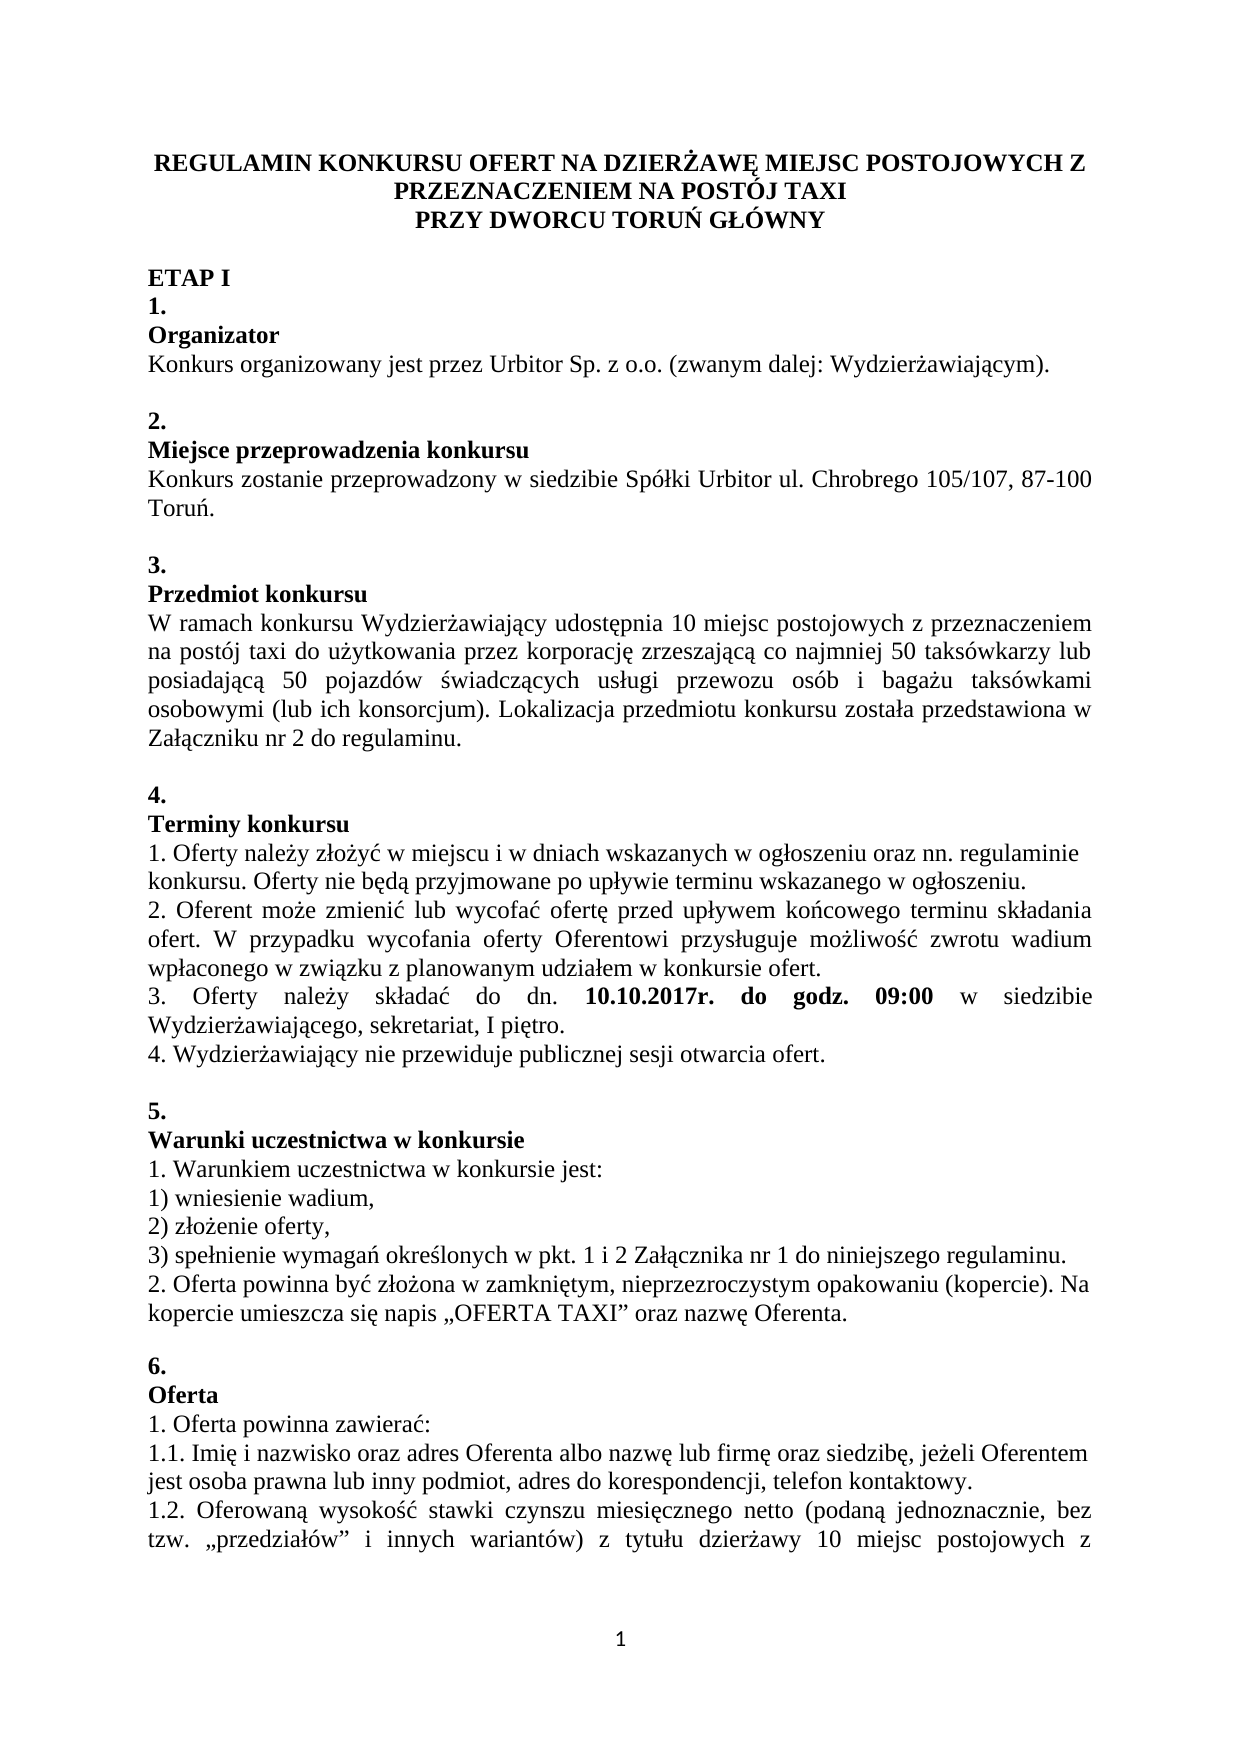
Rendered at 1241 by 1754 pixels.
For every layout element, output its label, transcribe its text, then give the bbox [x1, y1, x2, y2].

text Oferta [148, 1380, 1093, 1409]
text 2) złożenie oferty, [148, 1211, 1093, 1240]
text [148, 1495, 1093, 1553]
text Organizator [148, 320, 1093, 349]
text 1) wniesienie wadium, [148, 1183, 1093, 1211]
text 1.1. Imię i nazwisko oraz adres Oferenta albo nazwę lub firmę oraz siedzibę, jeżeli Oferentem [148, 1438, 1093, 1466]
text 2. Oferta powinna być złożona w zamkniętym, nieprzezroczystym opakowaniu (kopercie). Na [148, 1269, 1093, 1298]
text 3. Oferty należy składać do dn. 10.10.2017r. do godz. 09:00 w siedzibie Wydzierżawiającego, sekretariat, I piętro. [148, 981, 1093, 1039]
text Terminy konkursu [148, 809, 1093, 838]
text Warunki uczestnictwa w konkursie [148, 1125, 1093, 1154]
text Konkurs zostanie przeprowadzony w siedzibie Spółki Urbitor ul. Chrobrego 105/107, 87-100 Toruń. [148, 464, 1093, 521]
text 1. Oferta powinna zawierać: [148, 1409, 1093, 1438]
text kopercie umieszcza się napis „OFERTA TAXI” oraz nazwę Oferenta. [148, 1298, 1093, 1326]
text 4. Wydzierżawiający nie przewiduje publicznej sesji otwarcia ofert. [148, 1039, 1093, 1068]
text 3. [148, 550, 1093, 579]
text 3) spełnienie wymagań określonych w pkt. 1 i 2 Załącznika nr 1 do niniejszego regulaminu. [148, 1240, 1093, 1269]
text 2. Oferent może zmienić lub wycofać ofertę przed upływem końcowego terminu składania ofert. W przypadku wycofania oferty Oferentowi przysługuje możliwość zwrotu wadium wpłaconego w związku z planowanym udziałem w konkursie ofert. [148, 895, 1093, 981]
text Konkurs organizowany jest przez Urbitor Sp. z o.o. (zwanym dalej: Wydzierżawiającym). [148, 349, 1093, 378]
text konkursu. Oferty nie będą przyjmowane po upływie terminu wskazanego w ogłoszeniu. [148, 866, 1093, 895]
text Miejsce przeprowadzenia konkursu [148, 435, 1093, 464]
text jest osoba prawna lub inny podmiot, adres do korespondencji, telefon kontaktowy. [148, 1466, 1093, 1495]
text 5. [148, 1096, 1093, 1125]
text REGULAMIN KONKURSU OFERT NA DZIERŻAWĘ MIEJSC POSTOJOWYCH Z PRZEZNACZENIEM NA POSTÓJ TAXI [148, 148, 1093, 205]
text ETAP I [148, 263, 1093, 291]
text PRZY DWORCU TORUŃ GŁÓWNY [148, 205, 1093, 234]
text W ramach konkursu Wydzierżawiający udostępnia 10 miejsc postojowych z przeznaczeniem na postój taxi do użytkowania przez korporację zrzeszającą co najmniej 50 taksówkarzy lub posiadającą 50 pojazdów świadczących usługi przewozu osób i bagażu taksówkami osobowymi (lub ich konsorcjum). Lokalizacja przedmiotu konkursu została przedstawiona w Załączniku nr 2 do regulaminu. [148, 608, 1093, 751]
text 1. Warunkiem uczestnictwa w konkursie jest: [148, 1154, 1093, 1183]
text 6. [148, 1351, 1093, 1380]
text Przedmiot konkursu [148, 579, 1093, 608]
text 1. Oferty należy złożyć w miejscu i w dniach wskazanych w ogłoszeniu oraz nn. regulaminie [148, 838, 1093, 866]
text 1. [148, 291, 1093, 320]
text 4. [148, 780, 1093, 809]
text 2. [148, 406, 1093, 435]
